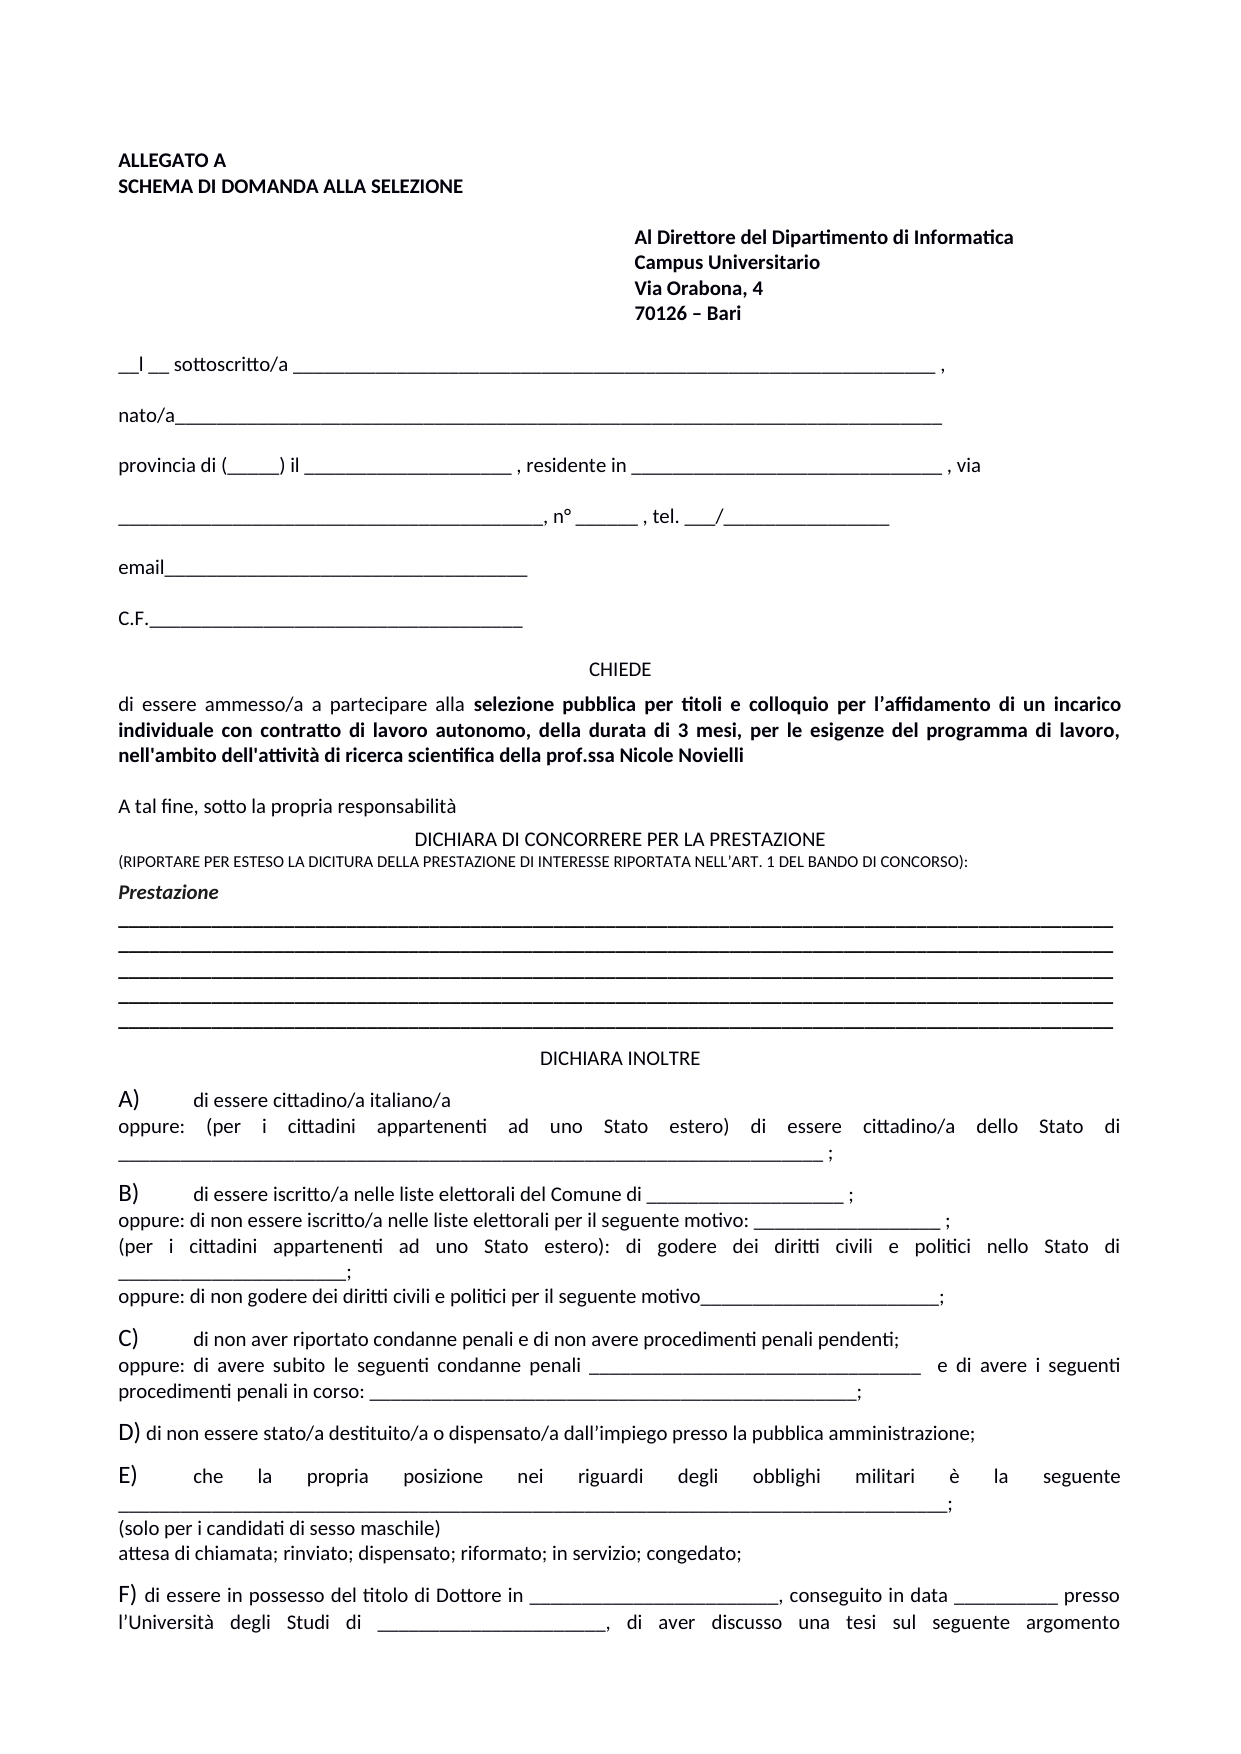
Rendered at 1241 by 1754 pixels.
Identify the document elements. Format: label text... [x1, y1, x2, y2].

text DICHIARA DI CONCORRERE PER LA PRESTAZIONE [118, 826, 1122, 852]
text CHIEDE [118, 656, 1122, 681]
text email___________________________________ [118, 554, 1122, 580]
text attesa di chiamata; rinviato; dispensato; riformato; in servizio; congedato; [118, 1541, 1122, 1566]
text DICHIARA INOLTRE [118, 1045, 1122, 1070]
text __l __ sottoscritto/a ______________________________________________________________ , nato/a__________________________________________________________________________ [118, 351, 1122, 427]
text oppure: (per i cittadini appartenenti ad uno Stato estero) di essere cittadino/a dello Stato di ____________________________________________________________________ ; [118, 1113, 1122, 1164]
list che la propria posizione nei riguardi degli obblighi militari è la seguente ________________________________________________________________________________; [118, 1459, 1122, 1515]
text provincia di (_____) il ____________________ , residente in ______________________________ , via _________________________________________, n° ______ , tel. ___/________________ [118, 453, 1122, 529]
text (solo per i candidati di sesso maschile) [118, 1515, 1122, 1541]
text Campus Universitario [634, 249, 1122, 275]
text oppure: di non godere dei diritti civili e politici per il seguente motivo_______________________; [118, 1284, 1122, 1309]
text Al Direttore del Dipartimento di Informatica [634, 224, 1122, 249]
list di non aver riportato condanne penali e di non avere procedimenti penali pendenti; [118, 1322, 1122, 1352]
text (RIPORTARE PER ESTESO LA DICITURA DELLA PRESTAZIONE DI INTERESSE RIPORTATA NELL’ART. 1 DEL BANDO DI CONCORSO): [118, 852, 1122, 872]
text 70126 – Bari [634, 300, 1122, 326]
text D) di non essere stato/a destituito/a o dispensato/a dall’impiego presso la pubblica amministrazione; [118, 1416, 1122, 1446]
text (per i cittadini appartenenti ad uno Stato estero): di godere dei diritti civili e politici nello Stato di ______________________; [118, 1233, 1122, 1284]
text oppure: di avere subito le seguenti condanne penali ________________________________ e di avere i seguenti procedimenti penali in corso: _______________________________________________; [118, 1352, 1122, 1403]
text ALLEGATO A [118, 148, 1122, 173]
list di essere cittadino/a italiano/a [118, 1083, 1122, 1113]
text A tal fine, sotto la propria responsabilità [118, 793, 1122, 819]
text Prestazione ________________________________________________________________________________________________________________________________________________________________________________________________________________________________________________________________________________________________________________________________________________________________________________________________________________________________________________________________________________________________ [118, 879, 1122, 1032]
text di essere ammesso/a a partecipare alla selezione pubblica per titoli e colloquio per l’affidamento di un incarico individuale con contratto di lavoro autonomo, della durata di 3 mesi, per le esigenze del programma di lavoro, nell'ambito dell'attività di ricerca scientifica della prof.ssa Nicole Novielli [118, 692, 1122, 768]
list di essere iscritto/a nelle liste elettorali del Comune di ___________________ ; [118, 1177, 1122, 1207]
text Via Orabona, 4 [634, 275, 1122, 300]
text SCHEMA DI DOMANDA ALLA SELEZIONE [118, 173, 1122, 198]
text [118, 1579, 1122, 1634]
text oppure: di non essere iscritto/a nelle liste elettorali per il seguente motivo: __________________ ; [118, 1207, 1122, 1233]
text C.F.____________________________________ [118, 605, 1122, 631]
